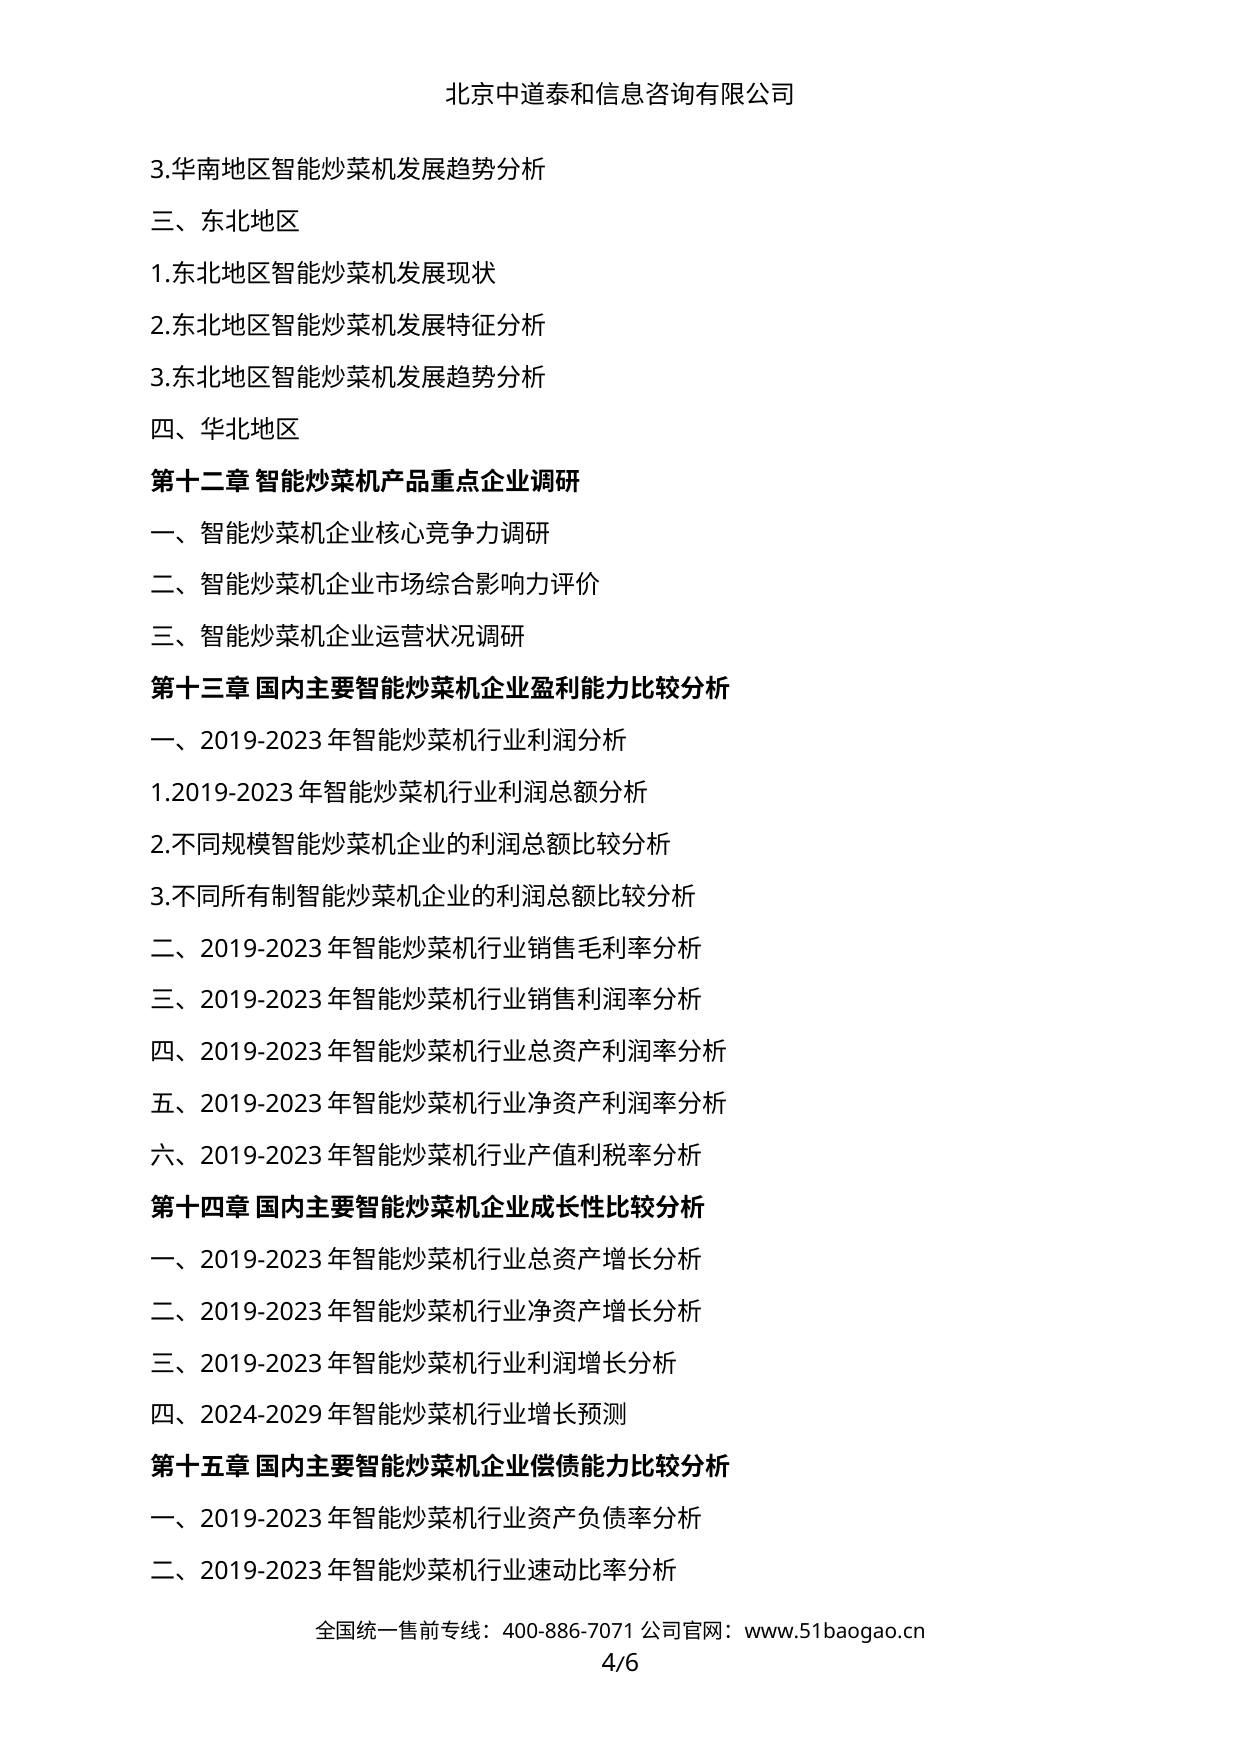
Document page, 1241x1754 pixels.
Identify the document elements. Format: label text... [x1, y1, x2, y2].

text 五、2019-2023年智能炒菜机行业净资产利润率分析 [150, 1084, 1090, 1120]
text 四、2024-2029年智能炒菜机行业增长预测 [150, 1395, 1090, 1431]
text 第十三章 国内主要智能炒菜机企业盈利能力比较分析 [150, 669, 1090, 705]
text 二、2019-2023年智能炒菜机行业速动比率分析 [150, 1551, 1090, 1587]
text 六、2019-2023年智能炒菜机行业产值利税率分析 [150, 1136, 1090, 1172]
text 1.东北地区智能炒菜机发展现状 [150, 254, 1090, 290]
text 2.东北地区智能炒菜机发展特征分析 [150, 306, 1090, 342]
text 四、华北地区 [150, 409, 1090, 446]
text 第十四章 国内主要智能炒菜机企业成长性比较分析 [150, 1187, 1090, 1224]
text 二、2019-2023年智能炒菜机行业销售毛利率分析 [150, 928, 1090, 964]
text 二、智能炒菜机企业市场综合影响力评价 [150, 565, 1090, 601]
text 3.华南地区智能炒菜机发展趋势分析 [150, 150, 1090, 186]
text 二、2019-2023年智能炒菜机行业净资产增长分析 [150, 1291, 1090, 1327]
text 1.2019-2023年智能炒菜机行业利润总额分析 [150, 772, 1090, 809]
text 三、2019-2023年智能炒菜机行业利润增长分析 [150, 1343, 1090, 1379]
text 三、2019-2023年智能炒菜机行业销售利润率分析 [150, 980, 1090, 1016]
text 一、智能炒菜机企业核心竞争力调研 [150, 513, 1090, 549]
text 一、2019-2023年智能炒菜机行业资产负债率分析 [150, 1499, 1090, 1535]
text 3.东北地区智能炒菜机发展趋势分析 [150, 357, 1090, 394]
text 3.不同所有制智能炒菜机企业的利润总额比较分析 [150, 876, 1090, 912]
text 一、2019-2023年智能炒菜机行业总资产增长分析 [150, 1239, 1090, 1276]
text 第十二章 智能炒菜机产品重点企业调研 [150, 461, 1090, 497]
text 第十五章 国内主要智能炒菜机企业偿债能力比较分析 [150, 1447, 1090, 1483]
text 四、2019-2023年智能炒菜机行业总资产利润率分析 [150, 1032, 1090, 1068]
text 三、东北地区 [150, 202, 1090, 238]
text 一、2019-2023年智能炒菜机行业利润分析 [150, 721, 1090, 757]
text 2.不同规模智能炒菜机企业的利润总额比较分析 [150, 824, 1090, 861]
text 三、智能炒菜机企业运营状况调研 [150, 617, 1090, 653]
